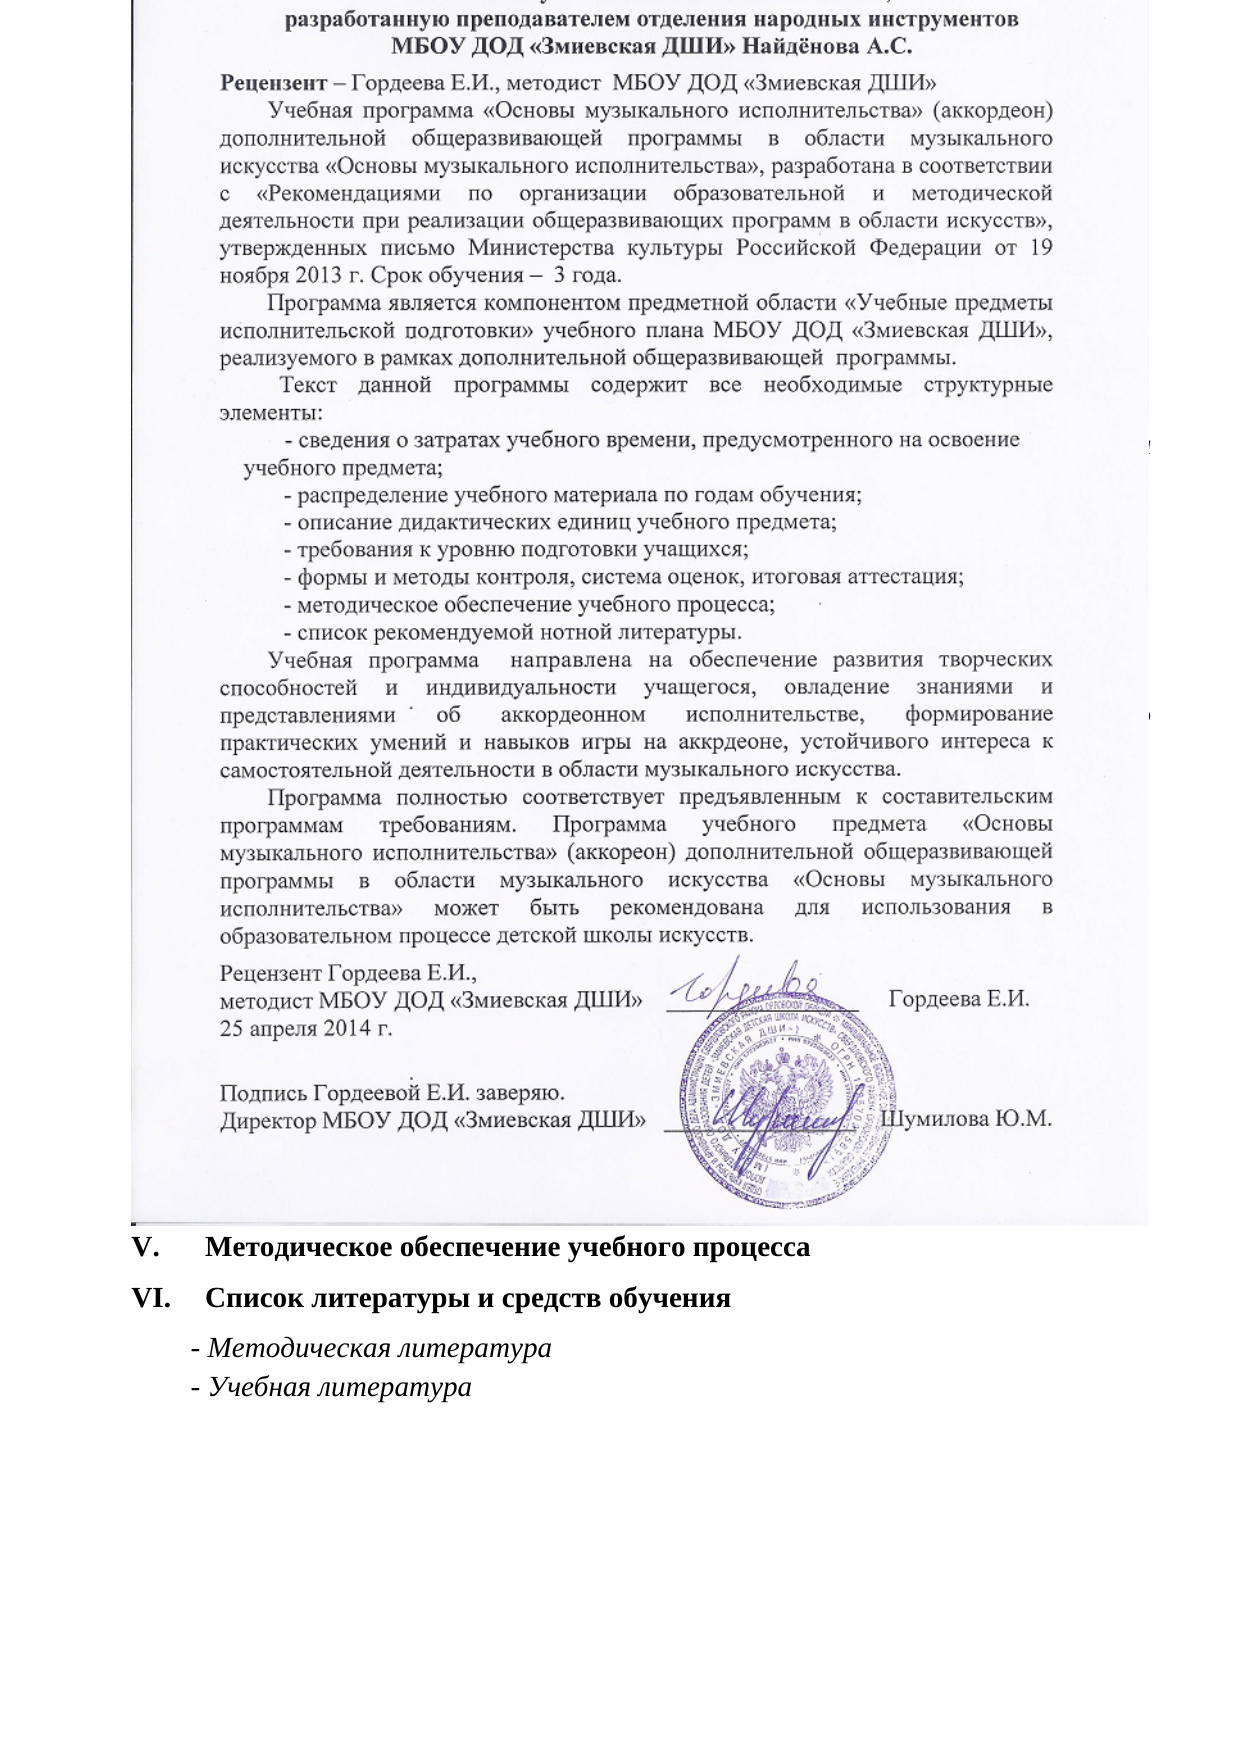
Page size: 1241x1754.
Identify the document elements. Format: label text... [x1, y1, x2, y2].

text - Методическая литература [131, 1330, 1152, 1364]
text - Учебная литература [131, 1369, 1152, 1402]
picture [131, 0, 1149, 1226]
text VI. Список литературы и средств обучения [131, 1280, 1152, 1313]
text V. Методическое обеспечение учебного процесса [131, 1229, 1152, 1263]
